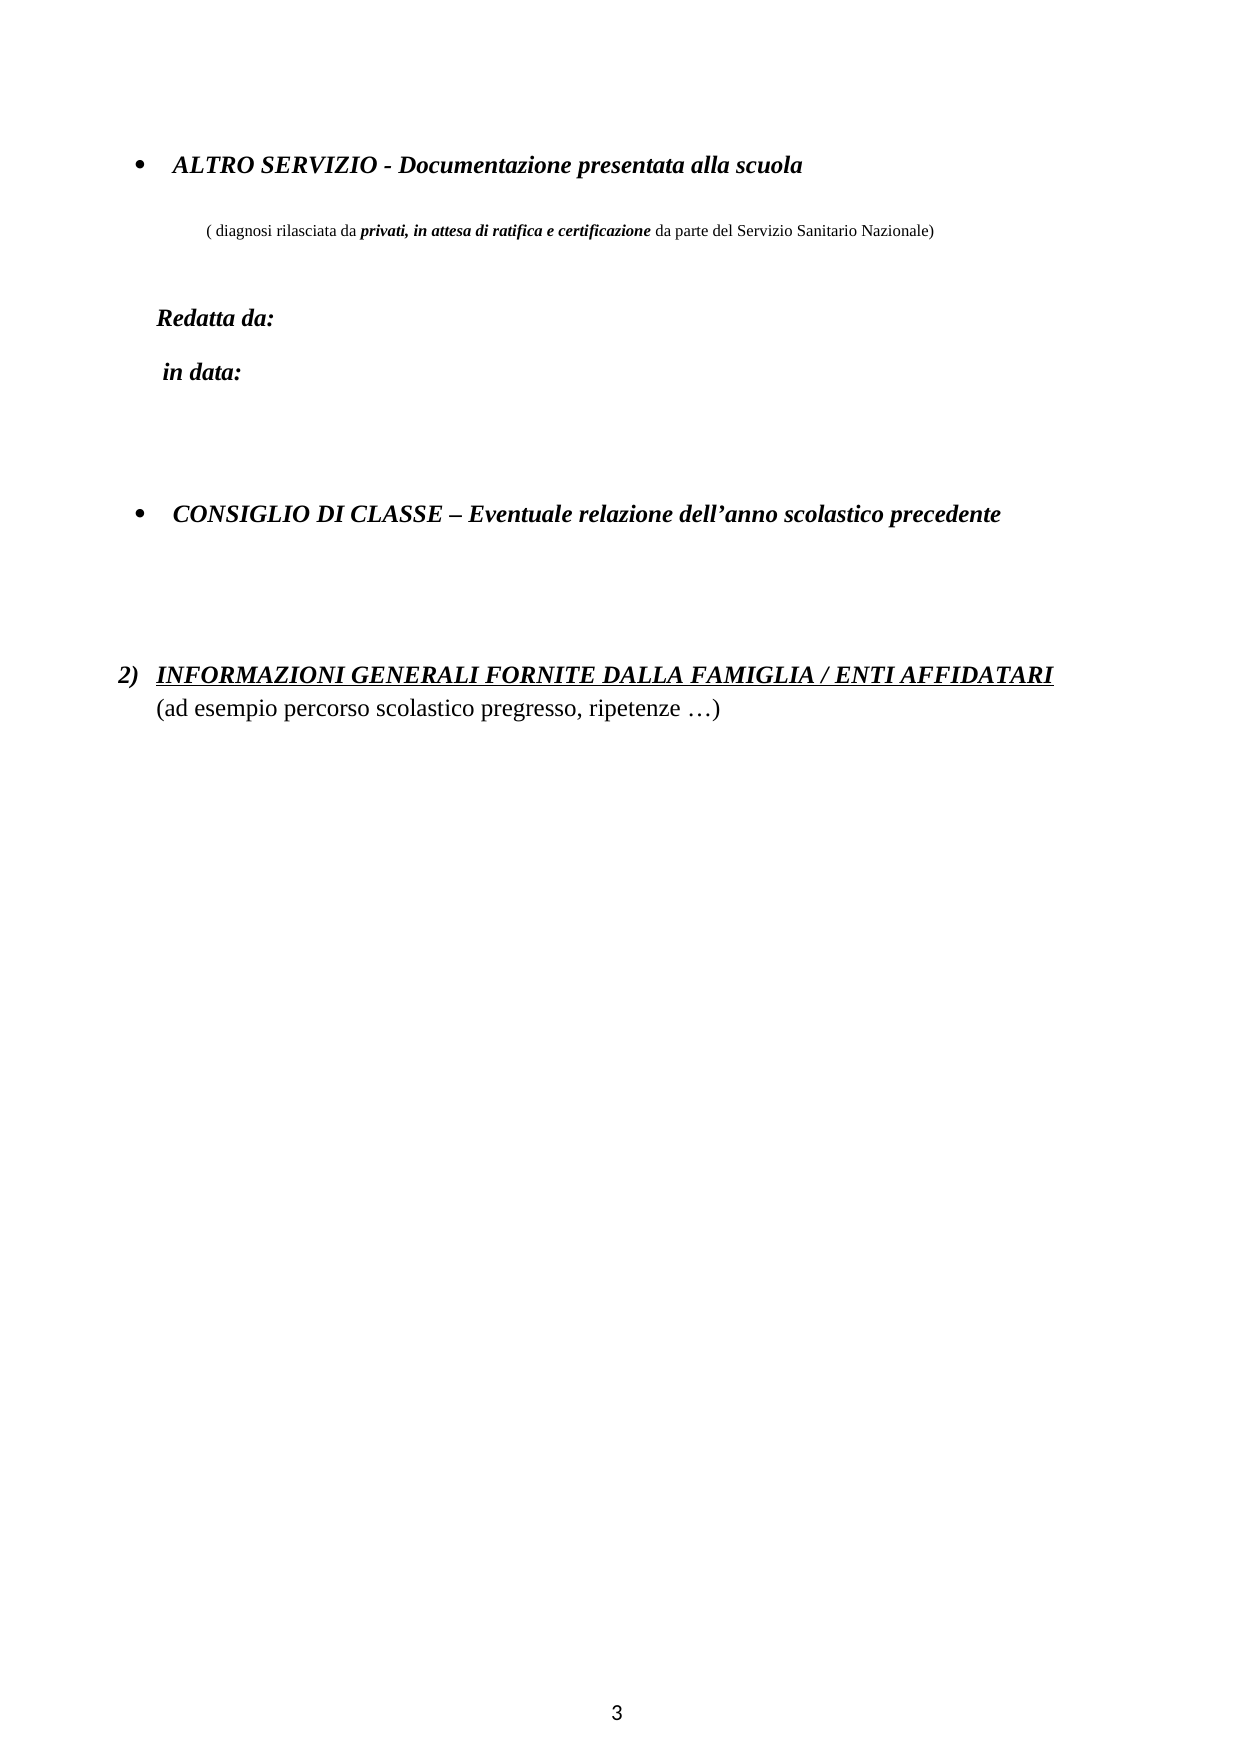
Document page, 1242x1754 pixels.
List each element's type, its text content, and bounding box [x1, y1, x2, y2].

list ALTRO SERVIZIO - Documentazione presentata alla scuola [136, 150, 1135, 179]
text in data: [156, 357, 1135, 386]
text ( diagnosi rilasciata da privati, in attesa di ratifica e certificazione da parte del Servizio Sanitario Nazionale) [206, 221, 1135, 240]
list CONSIGLIO DI CLASSE – Eventuale relazione dell’anno scolastico precedente [136, 499, 1135, 528]
text Redatta da: [156, 303, 1135, 332]
list INFORMAZIONI GENERALI FORNITE DALLA FAMIGLIA / ENTI AFFIDATARI (ad esempio percorso scolastico pregresso, ripetenze …) [118, 660, 1071, 722]
